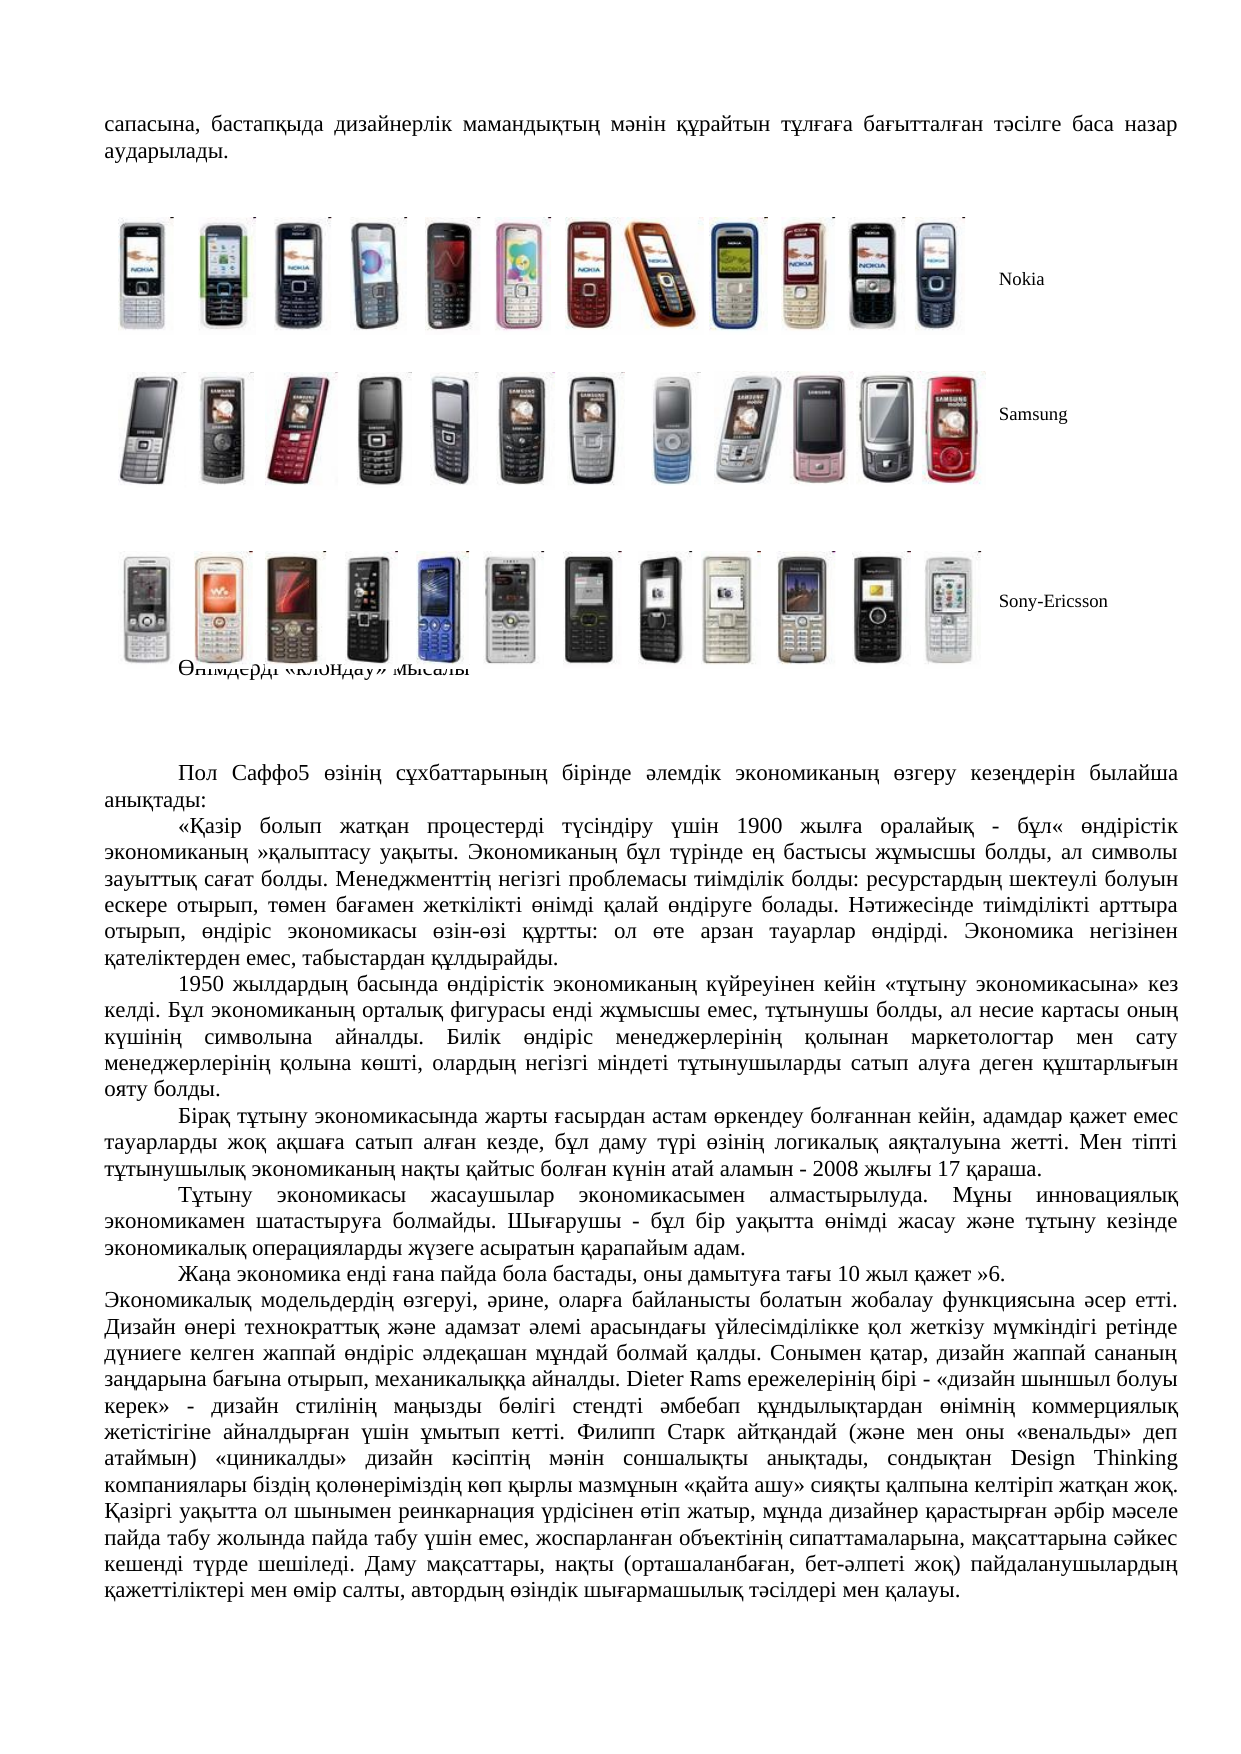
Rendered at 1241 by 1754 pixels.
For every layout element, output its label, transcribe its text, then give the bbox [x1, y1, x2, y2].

picture [265, 372, 339, 490]
picture [567, 372, 625, 490]
text Экономикалық модельдердің өзгеруі, әрине, оларға байланысты болатын жобалау функциясына әсер етті. Дизайн өнері технократтық және адамзат әлемі арасындағы үйлесімділікке қол жеткізу мүмкіндігі ретінде дүниеге келген жаппай өндіріс әлдеқашан мұндай болмай қалды. Сонымен қатар, дизайн жаппай сананың заңдарына бағына отырып, механикалыққа айналды. Dieter Rams ережелерінің бірі - «дизайн шыншыл болуы керек» - дизайн стилінің маңызды бөлігі стендті әмбебап құндылықтардан өнімнің коммерциялық жетістігіне айналдырған үшін ұмытып кетті. Филипп Старк айтқандай (және мен оны «венальды» деп атаймын) «циникалды» дизайн кәсіптің мәнін соншалықты анықтады, сондықтан Design Thinking компаниялары біздің қолөнеріміздің көп қырлы мазмұнын «қайта ашу» сияқты қалпына келтіріп жатқан жоқ. Қазіргі уақытта ол шынымен реинкарнация үрдісінен өтіп жатыр, мұнда дизайнер қарастырған әрбір мәселе пайда табу жолында пайда табу үшін емес, жоспарланған объектінің сипаттамаларына, мақсаттарына сәйкес кешенді түрде шешіледі. Даму мақсаттары, нақты (орташаланбаған, бет-әлпеті жоқ) пайдаланушылардың қажеттіліктері мен өмір салты, автордың өзіндік шығармашылық тәсілдері мен қалауы. [104, 1286, 1180, 1603]
text Бірақ тұтыну экономикасында жарты ғасырдан астам өркендеу болғаннан кейін, адамдар қажет емес тауарларды жоқ ақшаға сатып алған кезде, бұл даму түрі өзінің логикалық аяқталуына жетті. Мен тіпті тұтынушылық экономиканың нақты қайтыс болған күнін атай аламын - 2008 жылғы 17 қараша. [104, 1102, 1180, 1181]
picture [345, 551, 398, 669]
picture [198, 217, 257, 335]
text «Қазір болып жатқан процестерді түсіндіру үшін 1900 жылға оралайық - бұл« өндірістік экономиканың »қалыптасу уақыты. Экономиканың бұл түрінде ең бастысы жұмысшы болды, ал символы зауыттық сағат болды. Менеджменттің негізгі проблемасы тиімділік болды: ресурстардың шектеулі болуын ескере отырып, төмен бағамен жеткілікті өнімді қалай өндіруге болады. Нәтижесінде тиімділікті арттыра отырып, өндіріс экономикасы өзін-өзі құртты: ол өте арзан тауарлар өндірді. Экономика негізінен қателіктерден емес, табыстардан құлдырайды. [104, 812, 1180, 970]
picture [356, 372, 412, 488]
picture [494, 217, 552, 335]
picture [118, 372, 187, 490]
picture [781, 217, 836, 335]
picture [563, 551, 622, 669]
text Sony-Ericsson [998, 590, 1180, 611]
text Пол Саффо5 өзінің сұхбаттарының бірінде әлемдік экономиканың өзгеру кезеңдерін былайша анықтады: [104, 759, 1180, 812]
picture [914, 217, 966, 335]
text 1950 жылдардың басында өндірістік экономиканың күйреуінен кейін «тұтыну экономикасына» кез келді. Бұл экономиканың орталық фигурасы енді жұмысшы емес, тұтынушы болды, ал несие картасы оның күшінің символына айналды. Билік өндіріс менеджерлерінің қолынан маркетологтар мен сату менеджерлерінің қолына көшті, олардың негізгі міндеті тұтынушыларды сатып алуға деген құштарлығын ояту болды. [104, 970, 1180, 1102]
text Жаңа экономика енді ғана пайда бола бастады, оны дамытуға тағы 10 жыл қажет »6. [104, 1260, 1180, 1286]
picture [273, 217, 332, 335]
text Өнімдерді «клондау» мысалы [104, 654, 251, 680]
picture [923, 551, 982, 669]
picture [847, 217, 906, 335]
text Тұтыну экономикасы жасаушылар экономикасымен алмастырылуда. Мұны инновациялық экономикамен шатастыруға болмайды. Шығарушы - бұл бір уақытта өнімді жасау және тұтыну кезінде экономикалық операцияларды жүзеге асыратын қарапайым адам. [104, 1181, 1180, 1260]
picture [483, 551, 545, 669]
picture [856, 371, 986, 490]
picture [852, 551, 911, 669]
text Nokia [999, 268, 1180, 290]
picture [430, 372, 479, 490]
picture [651, 372, 701, 486]
picture [425, 217, 481, 335]
picture [714, 371, 854, 490]
text Өнімдерді «клондау» мысалы [253, 654, 1180, 680]
picture [118, 217, 174, 335]
text Samsung [999, 402, 1180, 424]
picture [265, 551, 327, 669]
picture [496, 372, 556, 490]
picture [118, 551, 175, 669]
picture [193, 551, 253, 669]
picture [416, 551, 470, 669]
picture [701, 551, 761, 669]
picture [638, 551, 693, 669]
picture [349, 217, 408, 335]
picture [709, 217, 768, 335]
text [104, 110, 1180, 163]
picture [776, 551, 836, 669]
picture [198, 372, 254, 490]
picture [565, 217, 704, 335]
